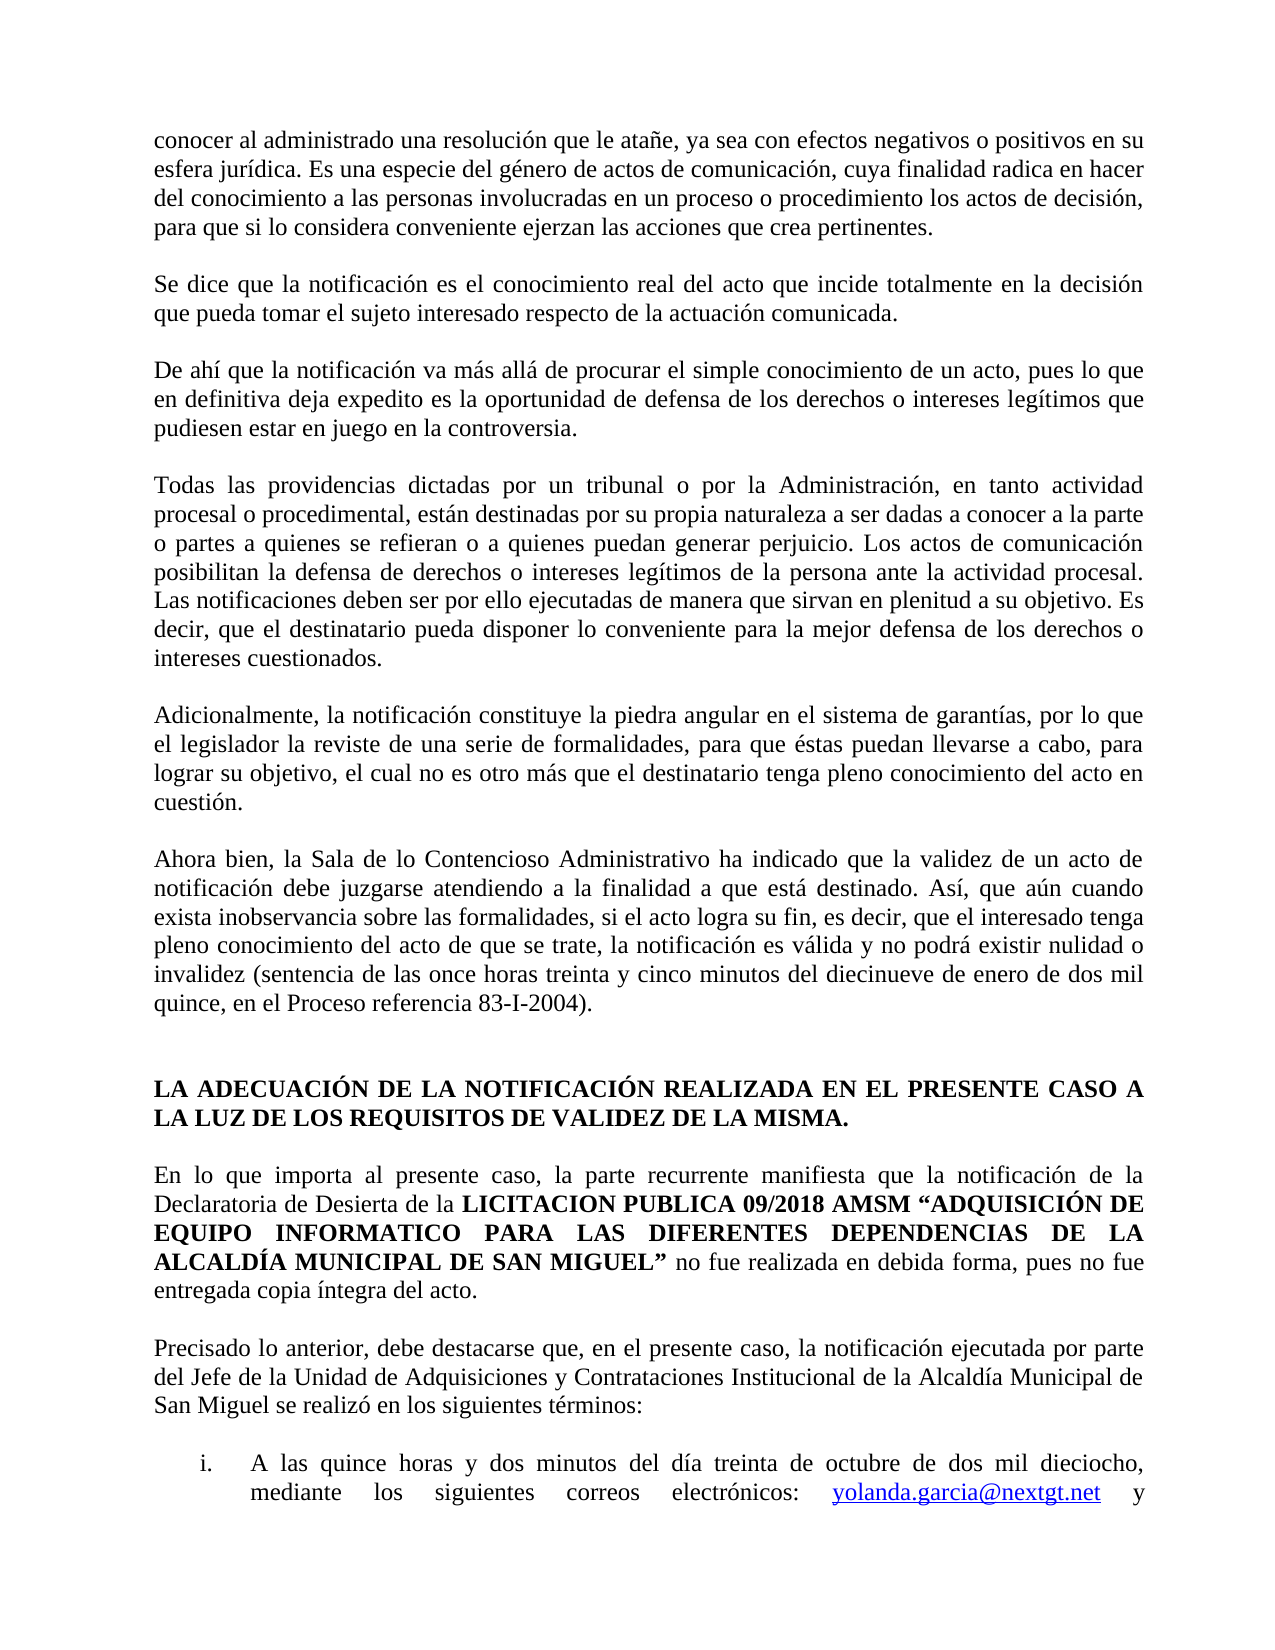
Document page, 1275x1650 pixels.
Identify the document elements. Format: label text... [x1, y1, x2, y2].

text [153, 126, 1145, 241]
text Precisado lo anterior, debe destacarse que, en el presente caso, la notificación ejecutada por parte del Jefe de la Unidad de Adquisiciones y Contrataciones Institucional de la Alcaldía Municipal de San Miguel se realizó en los siguientes términos: [153, 1333, 1145, 1419]
text Ahora bien, la Sala de lo Contencioso Administrativo ha indicado que la validez de un acto de notificación debe juzgarse atendiendo a la finalidad a que está destinado. Así, que aún cuando exista inobservancia sobre las formalidades, si el acto logra su fin, es decir, que el interesado tenga pleno conocimiento del acto de que se trate, la notificación es válida y no podrá existir nulidad o invalidez (sentencia de las once horas treinta y cinco minutos del diecinueve de enero de dos mil quince, en el Proceso referencia 83-I-2004). [153, 844, 1145, 1017]
text Todas las providencias dictadas por un tribunal o por la Administración, en tanto actividad procesal o procedimental, están destinadas por su propia naturaleza a ser dadas a conocer a la parte o partes a quienes se refieran o a quienes puedan generar perjuicio. Los actos de comunicación posibilitan la defensa de derechos o intereses legítimos de la persona ante la actividad procesal. Las notificaciones deben ser por ello ejecutadas de manera que sirvan en plenitud a su objetivo. Es decir, que el destinatario pueda disponer lo conveniente para la mejor defensa de los derechos o intereses cuestionados. [153, 471, 1145, 672]
text Se dice que la notificación es el conocimiento real del acto que incide totalmente en la decisión que pueda tomar el sujeto interesado respecto de la actuación comunicada. [153, 269, 1145, 327]
text LA ADECUACIÓN DE LA NOTIFICACIÓN REALIZADA EN EL PRESENTE CASO A LA LUZ DE LOS REQUISITOS DE VALIDEZ DE LA MISMA. [153, 1074, 1145, 1132]
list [213, 1448, 1145, 1506]
text Adicionalmente, la notificación constituye la piedra angular en el sistema de garantías, por lo que el legislador la reviste de una serie de formalidades, para que éstas puedan llevarse a cabo, para lograr su objetivo, el cual no es otro más que el destinatario tenga pleno conocimiento del acto en cuestión. [153, 701, 1145, 816]
text En lo que importa al presente caso, la parte recurrente manifiesta que la notificación de la Declaratoria de Desierta de la LICITACION PUBLICA 09/2018 AMSM “ADQUISICIÓN DE EQUIPO INFORMATICO PARA LAS DIFERENTES DEPENDENCIAS DE LA ALCALDÍA MUNICIPAL DE SAN MIGUEL” no fue realizada en debida forma, pues no fue entregada copia íntegra del acto. [153, 1161, 1145, 1304]
text De ahí que la notificación va más allá de procurar el simple conocimiento de un acto, pues lo que en definitiva deja expedito es la oportunidad de defensa de los derechos o intereses legítimos que pudiesen estar en juego en la controversia. [153, 356, 1145, 442]
